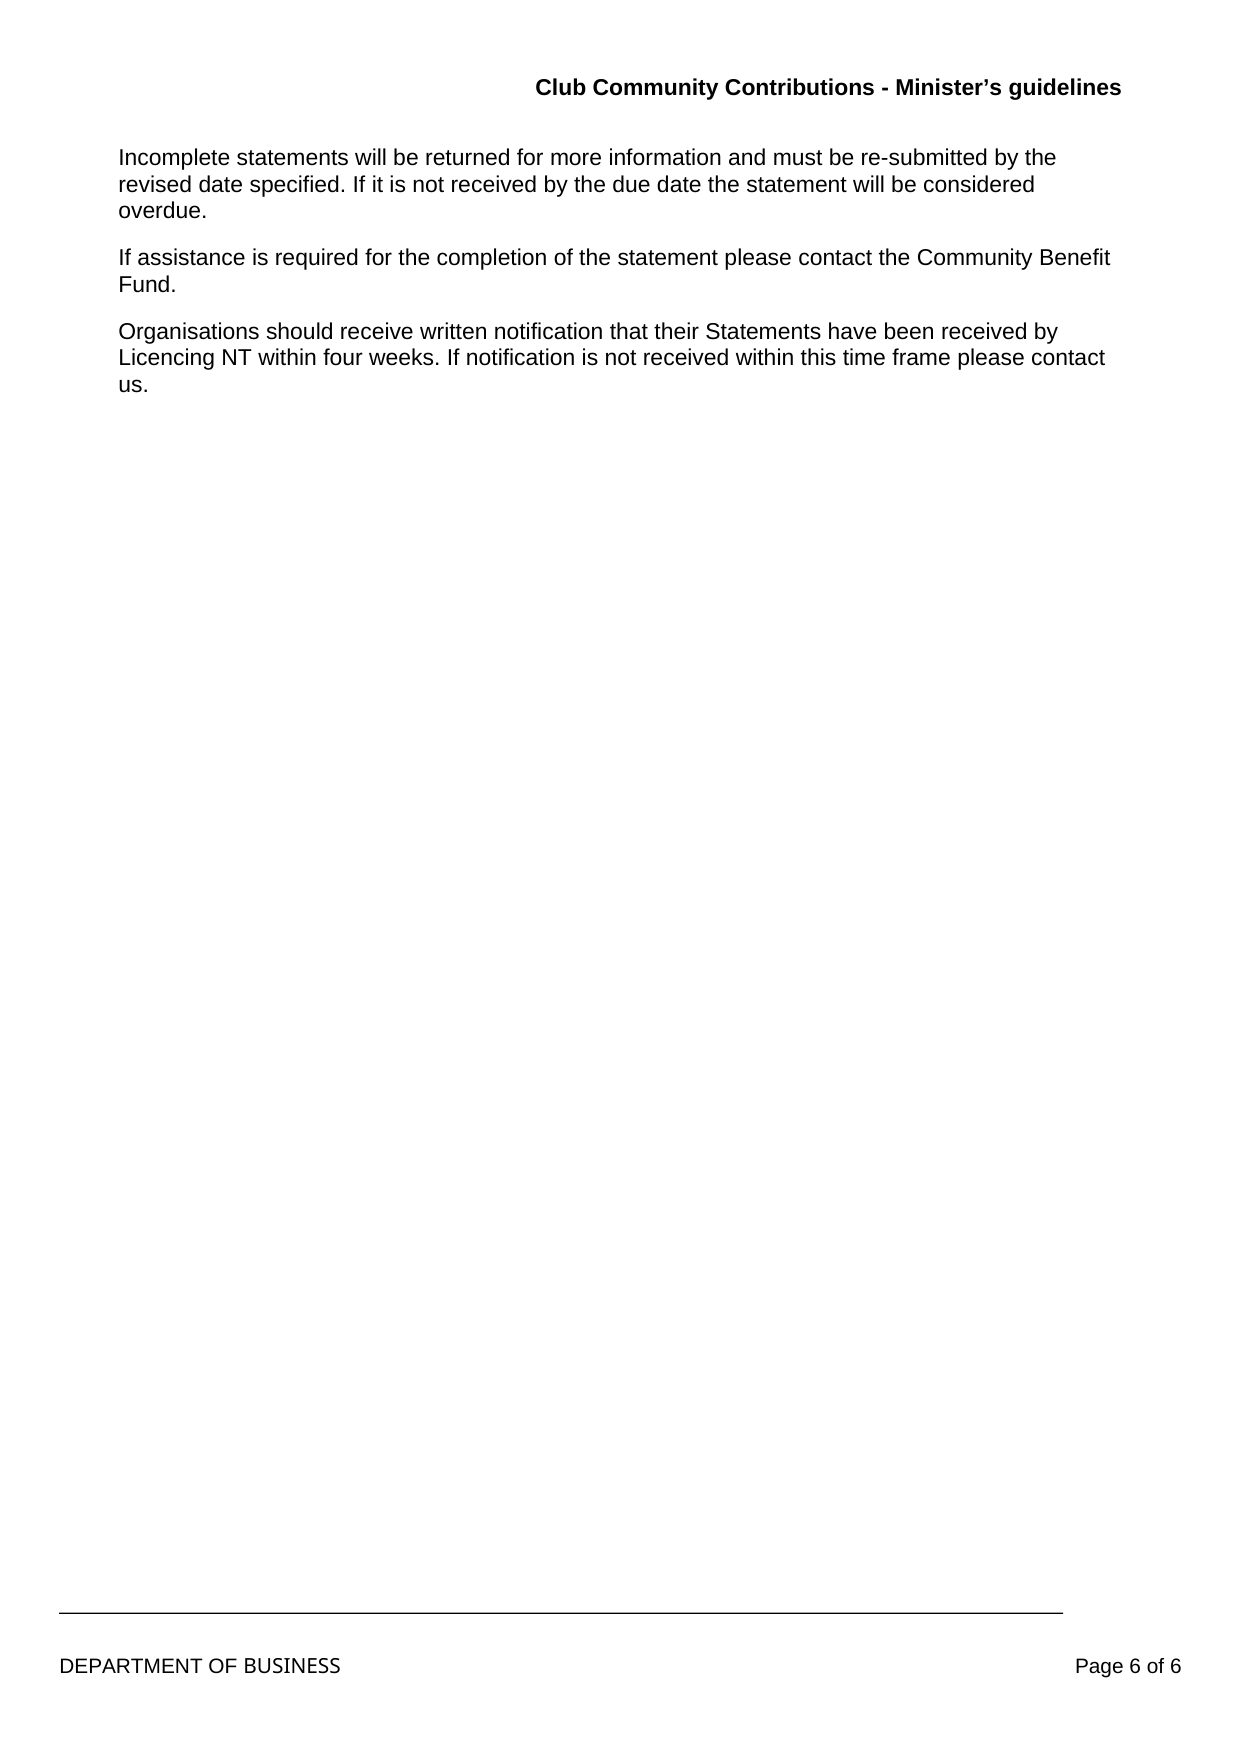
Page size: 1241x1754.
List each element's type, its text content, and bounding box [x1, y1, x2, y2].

text Organisations should receive written notification that their Statements have been received by Licencing NT within four weeks. If notification is not received within this time frame please contact us. [118, 318, 1122, 397]
text If assistance is required for the completion of the statement please contact the Community Benefit Fund. [118, 244, 1122, 297]
text Incomplete statements will be returned for more information and must be re-submitted by the revised date specified. If it is not received by the due date the statement will be considered overdue. [118, 144, 1122, 223]
